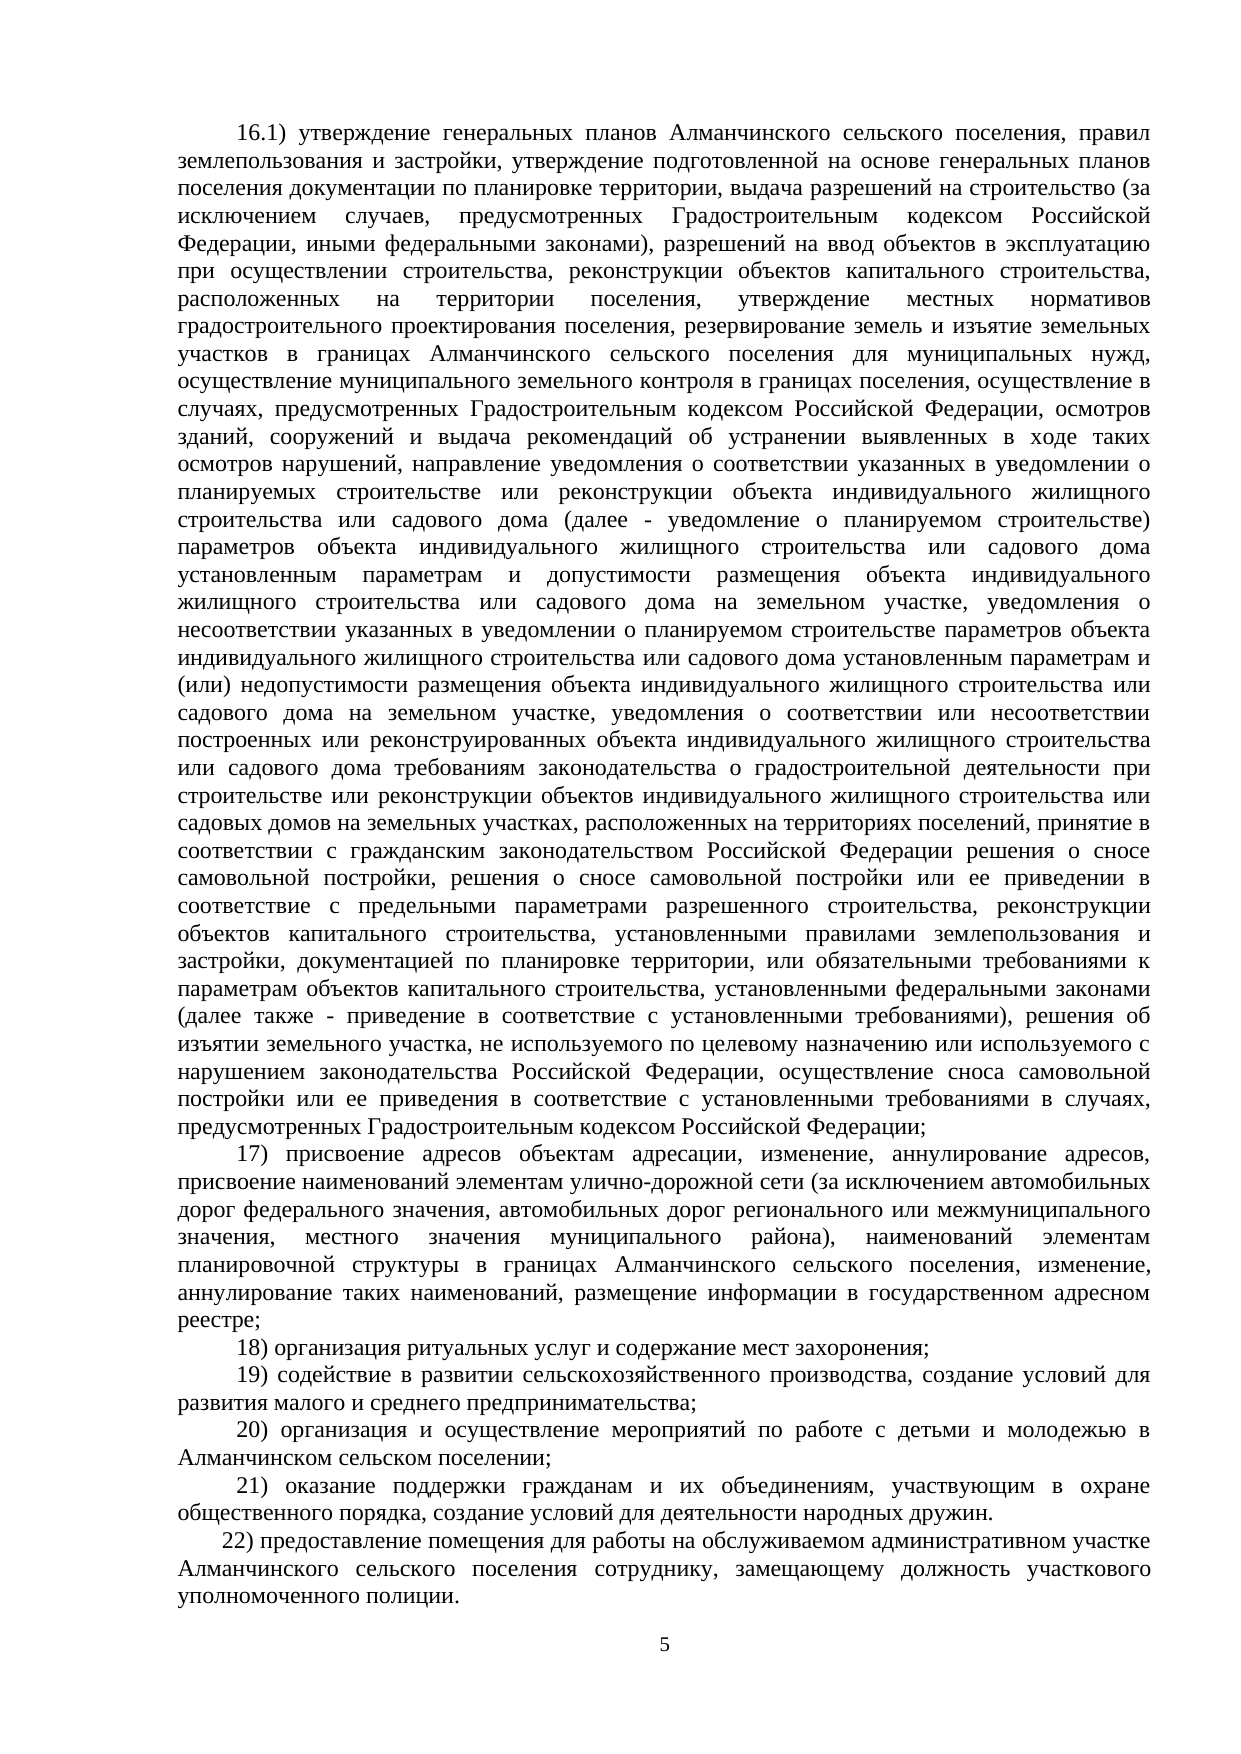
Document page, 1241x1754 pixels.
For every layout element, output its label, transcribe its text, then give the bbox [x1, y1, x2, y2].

text 18) организация ритуальных услуг и содержание мест захоронения; [177, 1333, 1152, 1360]
text 21) оказание поддержки гражданам и их объединениям, участвующим в охране общественного порядка, создание условий для деятельности народных дружин. [177, 1471, 1152, 1526]
text 20) организация и осуществление мероприятий по работе с детьми и молодежью в Алманчинском сельском поселении; [177, 1416, 1152, 1471]
text 17) присвоение адресов объектам адресации, изменение, аннулирование адресов, присвоение наименований элементам улично-дорожной сети (за исключением автомобильных дорог федерального значения, автомобильных дорог регионального или межмуниципального значения, местного значения муниципального района), наименований элементам планировочной структуры в границах Алманчинского сельского поселения, изменение, аннулирование таких наименований, размещение информации в государственном адресном реестре; [177, 1139, 1152, 1333]
text 19) содействие в развитии сельскохозяйственного производства, создание условий для развития малого и среднего предпринимательства; [177, 1360, 1152, 1416]
text 16.1) утверждение генеральных планов Алманчинского сельского поселения, правил землепользования и застройки, утверждение подготовленной на основе генеральных планов поселения документации по планировке территории, выдача разрешений на строительство (за исключением случаев, предусмотренных Градостроительным кодексом Российской Федерации, иными федеральными законами), разрешений на ввод объектов в эксплуатацию при осуществлении строительства, реконструкции объектов капитального строительства, расположенных на территории поселения, утверждение местных нормативов градостроительного проектирования поселения, резервирование земель и изъятие земельных участков в границах Алманчинского сельского поселения для муниципальных нужд, осуществление муниципального земельного контроля в границах поселения, осуществление в случаях, предусмотренных Градостроительным кодексом Российской Федерации, осмотров зданий, сооружений и выдача рекомендаций об устранении выявленных в ходе таких осмотров нарушений, направление уведомления о соответствии указанных в уведомлении о планируемых строительстве или реконструкции объекта индивидуального жилищного строительства или садового дома (далее - уведомление о планируемом строительстве) параметров объекта индивидуального жилищного строительства или садового дома установленным параметрам и допустимости размещения объекта индивидуального жилищного строительства или садового дома на земельном участке, уведомления о несоответствии указанных в уведомлении о планируемом строительстве параметров объекта индивидуального жилищного строительства или садового дома установленным параметрам и (или) недопустимости размещения объекта индивидуального жилищного строительства или садового дома на земельном участке, уведомления о соответствии или несоответствии построенных или реконструированных объекта индивидуального жилищного строительства или садового дома требованиям законодательства о градостроительной деятельности при строительстве или реконструкции объектов индивидуального жилищного строительства или садовых домов на земельных участках, расположенных на территориях поселений, принятие в соответствии с гражданским законодательством Российской Федерации решения о сносе самовольной постройки, решения о сносе самовольной постройки или ее приведении в соответствие с предельными параметрами разрешенного строительства, реконструкции объектов капитального строительства, установленными правилами землепользования и застройки, документацией по планировке территории, или обязательными требованиями к параметрам объектов капитального строительства, установленными федеральными законами (далее также - приведение в соответствие с установленными требованиями), решения об изъятии земельного участка, не используемого по целевому назначению или используемого с нарушением законодательства Российской Федерации, осуществление сноса самовольной постройки или ее приведения в соответствие с установленными требованиями в случаях, предусмотренных Градостроительным кодексом Российской Федерации; [177, 118, 1152, 1139]
text 22) предоставление помещения для работы на обслуживаемом административном участке Алманчинского сельского поселения сотруднику, замещающему должность участкового уполномоченного полиции. [177, 1526, 1152, 1609]
